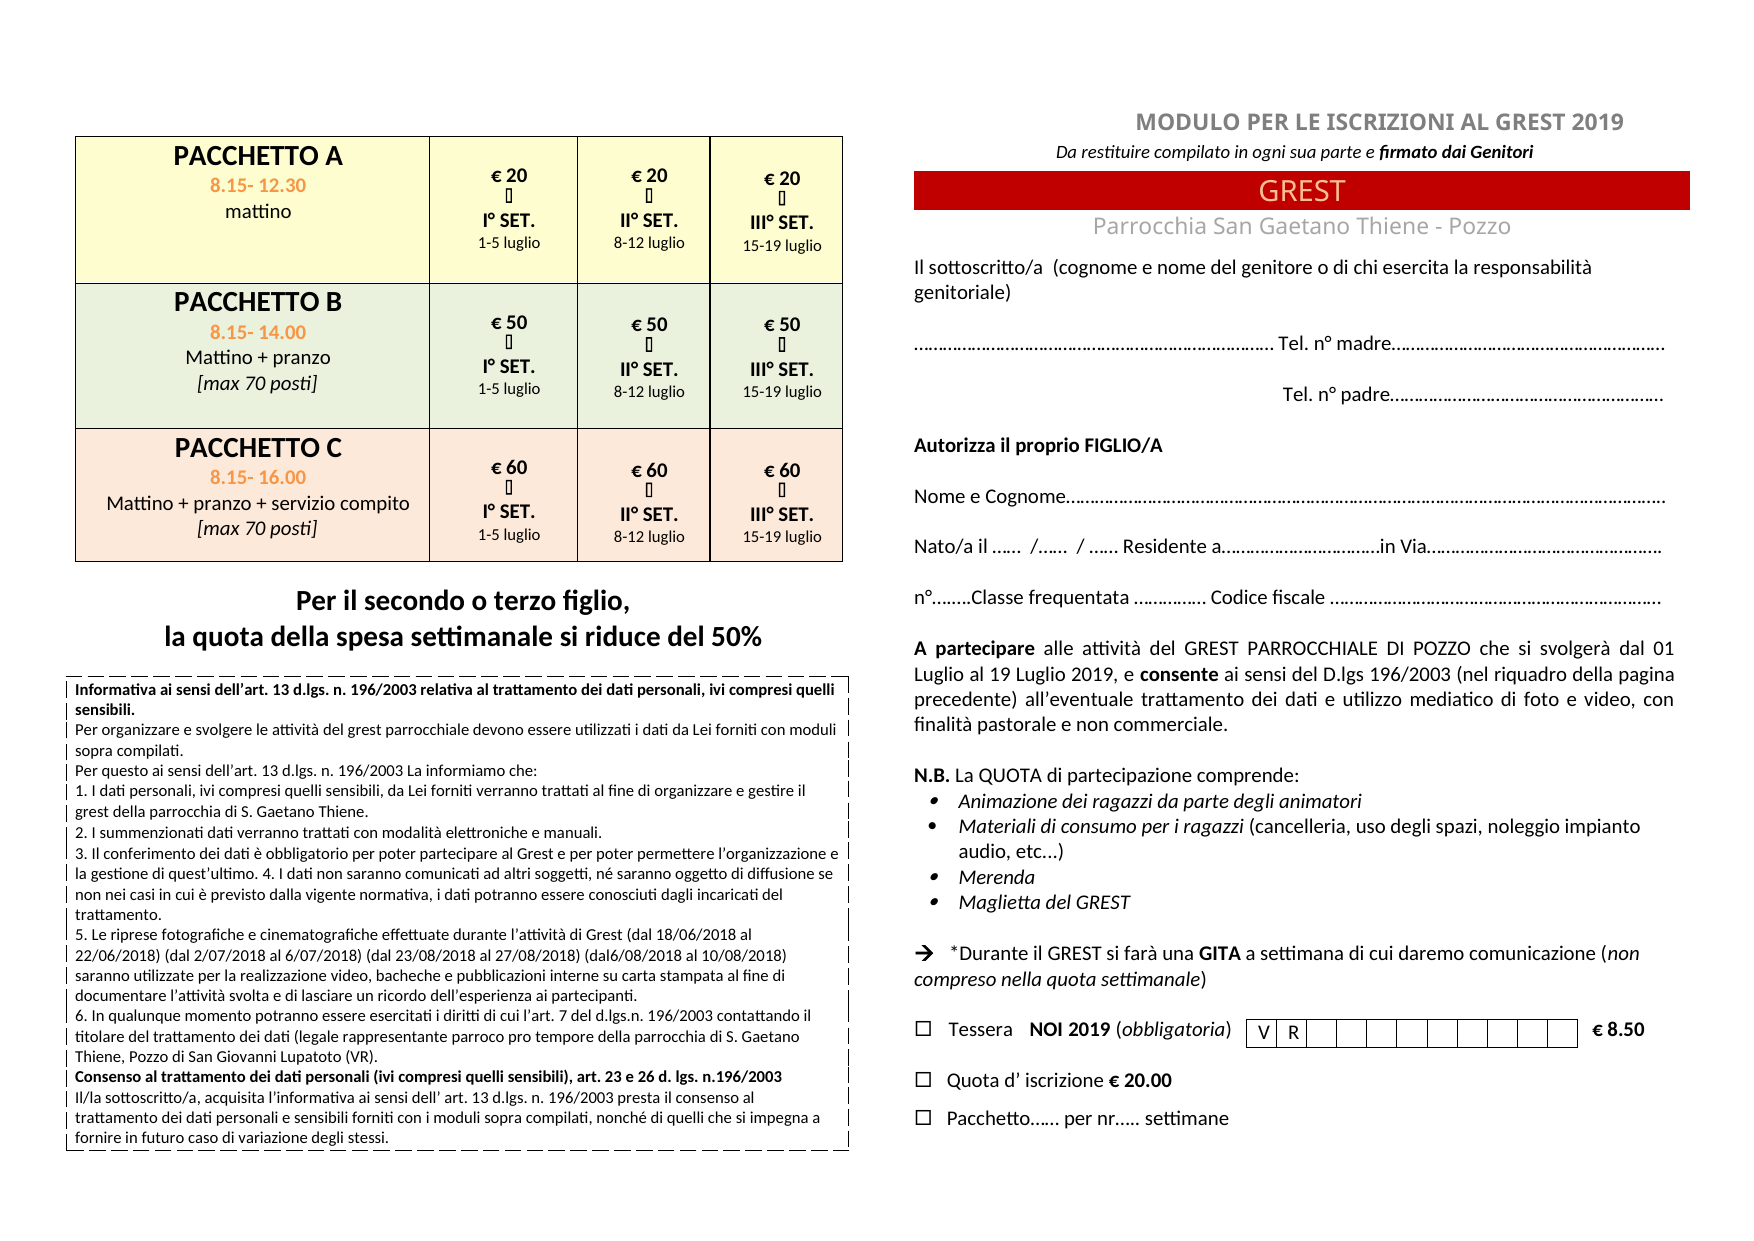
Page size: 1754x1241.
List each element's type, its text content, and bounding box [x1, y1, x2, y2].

table_header € 20 III° SET. 15-19 luglio [711, 137, 842, 282]
table_cell € 50 III° SET. 15-19 luglio [711, 284, 842, 428]
table_header [1428, 1020, 1457, 1047]
text Pacchetto…… per nr….. settimane [914, 1106, 1690, 1131]
table_header [1458, 1020, 1487, 1047]
text Per il secondo o terzo figlio, [75, 582, 851, 618]
text GREST [914, 171, 1690, 210]
text Per organizzare e svolgere le attività del grest parrocchiale devono essere utilizzati i dati da Lei forniti con moduli sopra compilati. [75, 720, 840, 760]
text A partecipare alle attività del GREST PARROCCHIALE DI POZZO che si svolgerà dal 01 Luglio al 19 Luglio 2019, e consente ai sensi del D.lgs 196/2003 (nel riquadro della pagina precedente) all’eventuale trattamento dei dati e utilizzo mediatico di foto e video, con finalità pastorale e non commerciale. [914, 635, 1676, 737]
table_cell € 60 I° SET. 1-5 luglio [430, 429, 577, 561]
text Quota d’ iscrizione € 20.00 [914, 1067, 1690, 1093]
table_header [1367, 1020, 1396, 1047]
list Animazione dei ragazzi da parte degli animatori [929, 788, 1690, 813]
text Autorizza il proprio FIGLIO/A [914, 432, 1690, 457]
text MODULO PER LE ISCRIZIONI AL GREST 2019 [1061, 106, 1690, 137]
list Materiali di consumo per i ragazzi (cancelleria, uso degli spazi, noleggio impianto audio, etc...) [929, 813, 1690, 864]
text 2. I summenzionati dati verranno trattati con modalità elettroniche e manuali. [66, 819, 849, 840]
table_header R [1277, 1020, 1306, 1047]
table_cell € 60 III° SET. 15-19 luglio [711, 429, 842, 561]
text 3. Il conferimento dei dati è obbligatorio per poter partecipare al Grest e per poter permettere l’organizzazione e la gestione di quest’ultimo. 4. I dati non saranno comunicati ad altri soggetti, né saranno oggetto di diffusione se non nei casi in cui è previsto dalla vigente normativa, i dati potranno essere conosciuti dagli incaricati del trattamento. [66, 840, 849, 924]
list Maglietta del GREST [929, 889, 1690, 915]
text Per questo ai sensi dell’art. 13 d.lgs. n. 196/2003 La informiamo che: [75, 760, 840, 781]
table_cell € 60 II° SET. 8-12 luglio [578, 429, 709, 561]
table_header [1518, 1020, 1547, 1047]
table_cell € 50 I° SET. 1-5 luglio [430, 284, 577, 428]
table_cell € 50 II° SET. 8-12 luglio [578, 284, 709, 428]
table_header [1397, 1020, 1427, 1047]
list Merenda [929, 864, 1690, 889]
table_header PACCHETTO A 8.15- 12.30 mattino [76, 137, 429, 282]
text Il sottoscritto/a (cognome e nome del genitore o di chi esercita la responsabilità genitoriale) [914, 254, 1679, 305]
text Tel. n° padre………………………………………………… [914, 381, 1690, 407]
text ………………………………………………………………… Tel. n° madre………………………………………………… [914, 330, 1679, 356]
table_header [1337, 1020, 1366, 1047]
text Nato/a il …… /…… / …… Residente a……………………………in Via…………………………………………. [914, 534, 1690, 559]
table_header [1548, 1020, 1577, 1047]
text Da restituire compilato in ogni sua parte e firmato dai Genitori [884, 140, 1705, 163]
text 1. I dati personali, ivi compresi quelli sensibili, da Lei forniti verranno trattati al fine di organizzare e gestire il grest della parrocchia di S. Gaetano Thiene. [75, 781, 840, 819]
text Parrocchia San Gaetano Thiene - Pozzo [914, 210, 1690, 241]
table_header € 20 II° SET. 8-12 luglio [578, 137, 709, 282]
table_cell PACCHETTO C 8.15- 16.00 Mattino + pranzo + servizio compito [max 70 posti] [76, 429, 429, 561]
table_header [1307, 1020, 1336, 1047]
text Tessera NOI 2019 (obbligatoria) € 8.50 [914, 1017, 1690, 1042]
text Il/la sottoscritto/a, acquisita l’informativa ai sensi dell’ art. 13 d.lgs. n. 196/2003 presta il consenso al trattamento dei dati personali e sensibili forniti con i moduli sopra compilati, nonché di quelli che si impegna a fornire in futuro caso di variazione degli stessi. [66, 1084, 849, 1151]
text n°….….Classe frequentata …………… Codice fiscale …………………………………………………………… [914, 584, 1690, 610]
table_cell PACCHETTO B 8.15- 14.00 Mattino + pranzo [max 70 posti] [76, 284, 429, 428]
text Informativa ai sensi dell’art. 13 d.lgs. n. 196/2003 relativa al trattamento dei dati personali, ivi compresi quelli sensibili. [66, 676, 849, 720]
table_header [1488, 1020, 1517, 1047]
text N.B. La QUOTA di partecipazione comprende: [914, 762, 1690, 788]
text *Durante il GREST si farà una GITA a settimana di cui daremo comunicazione (non compreso nella quota settimanale) [914, 940, 1690, 991]
text Consenso al trattamento dei dati personali (ivi compresi quelli sensibili), art. 23 e 26 d. lgs. n.196/2003 [75, 1067, 840, 1084]
text la quota della spesa settimanale si riduce del 50% [75, 618, 851, 653]
table_header € 20 I° SET. 1-5 luglio [430, 137, 577, 282]
text 6. In qualunque momento potranno essere esercitati i diritti di cui l’art. 7 del d.lgs.n. 196/2003 contattando il titolare del trattamento dei dati (legale rappresentante parroco pro tempore della parrocchia di S. Gaetano Thiene, Pozzo di San Giovanni Lupatoto (VR). [75, 1006, 840, 1067]
text 5. Le riprese fotografiche e cinematografiche effettuate durante l’attività di Grest (dal 18/06/2018 al 22/06/2018) (dal 2/07/2018 al 6/07/2018) (dal 23/08/2018 al 27/08/2018) (dal6/08/2018 al 10/08/2018) saranno utilizzate per la realizzazione video, bacheche e pubblicazioni interne su carta stampata al fine di documentare l’attività svolta e di lasciare un ricordo dell’esperienza ai partecipanti. [75, 924, 840, 1006]
text Nome e Cognome…………………………………………………………………………………………………………….. [914, 483, 1690, 508]
table_header V [1247, 1020, 1276, 1047]
